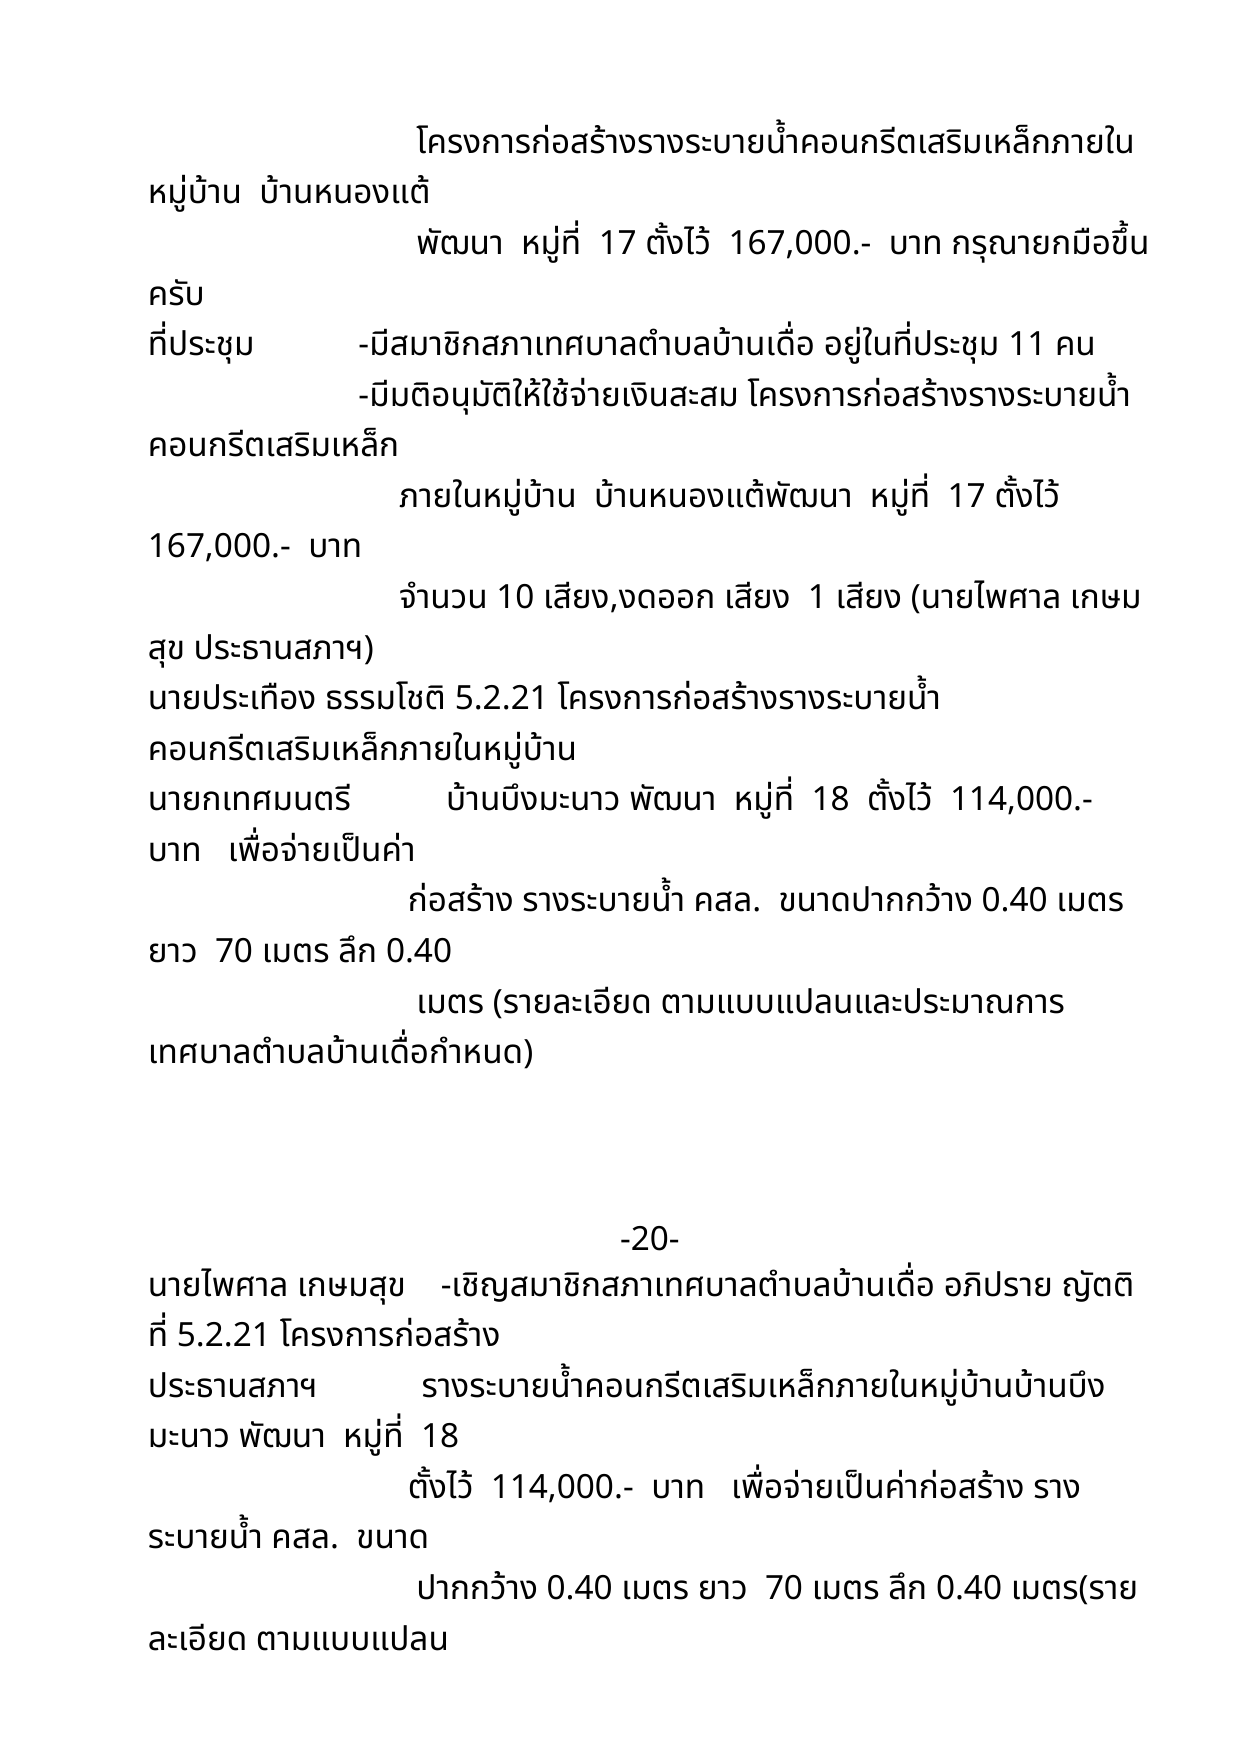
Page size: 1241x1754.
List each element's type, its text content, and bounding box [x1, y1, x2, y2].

text ปากกว้าง 0.40 เมตร ยาว 70 เมตร ลึก 0.40 เมตร(รายละเอียด ตามแบบแปลน [148, 1564, 1152, 1665]
text ตั้งไว้ 114,000.- บาท เพื่อจ่ายเป็นค่าก่อสร้าง รางระบายน้ำ คสล. ขนาด [148, 1463, 1152, 1564]
text จำนวน 10 เสียง,งดออก เสียง 1 เสียง (นายไพศาล เกษมสุข ประธานสภาฯ) [148, 573, 1152, 674]
text -20- [148, 1215, 1152, 1260]
text -มีมติอนุมัติให้ใช้จ่ายเงินสะสม โครงการก่อสร้างรางระบายน้ำคอนกรีตเสริมเหล็ก [148, 371, 1152, 472]
text เมตร (รายละเอียด ตามแบบแปลนและประมาณการเทศบาลตำบลบ้านเดื่อกำหนด) [148, 977, 1152, 1079]
text นายไพศาล เกษมสุข -เชิญสมาชิกสภาเทศบาลตำบลบ้านเดื่อ อภิปราย ญัตติที่ 5.2.21 โครงการก่อสร้าง [148, 1260, 1152, 1362]
text นายกเทศมนตรี บ้านบึงมะนาว พัฒนา หมู่ที่ 18 ตั้งไว้ 114,000.- บาท เพื่อจ่ายเป็นค่า [148, 775, 1152, 876]
text ที่ประชุม -มีสมาชิกสภาเทศบาลตำบลบ้านเดื่อ อยู่ในที่ประชุม 11 คน [148, 320, 1152, 371]
text ก่อสร้าง รางระบายน้ำ คสล. ขนาดปากกว้าง 0.40 เมตร ยาว 70 เมตร ลึก 0.40 [148, 876, 1152, 977]
text ภายในหมู่บ้าน บ้านหนองแต้พัฒนา หมู่ที่ 17 ตั้งไว้ 167,000.- บาท [148, 472, 1152, 573]
text โครงการก่อสร้างรางระบายน้ำคอนกรีตเสริมเหล็กภายในหมู่บ้าน บ้านหนองแต้ [148, 118, 1152, 219]
text ประธานสภาฯ รางระบายน้ำคอนกรีตเสริมเหล็กภายในหมู่บ้านบ้านบึงมะนาว พัฒนา หมู่ที่ 18 [148, 1362, 1152, 1463]
text พัฒนา หมู่ที่ 17 ตั้งไว้ 167,000.- บาท กรุณายกมือขึ้นครับ [148, 219, 1152, 320]
text นายประเทือง ธรรมโชติ 5.2.21 โครงการก่อสร้างรางระบายน้ำคอนกรีตเสริมเหล็กภายในหมู่บ้าน [148, 674, 1152, 775]
